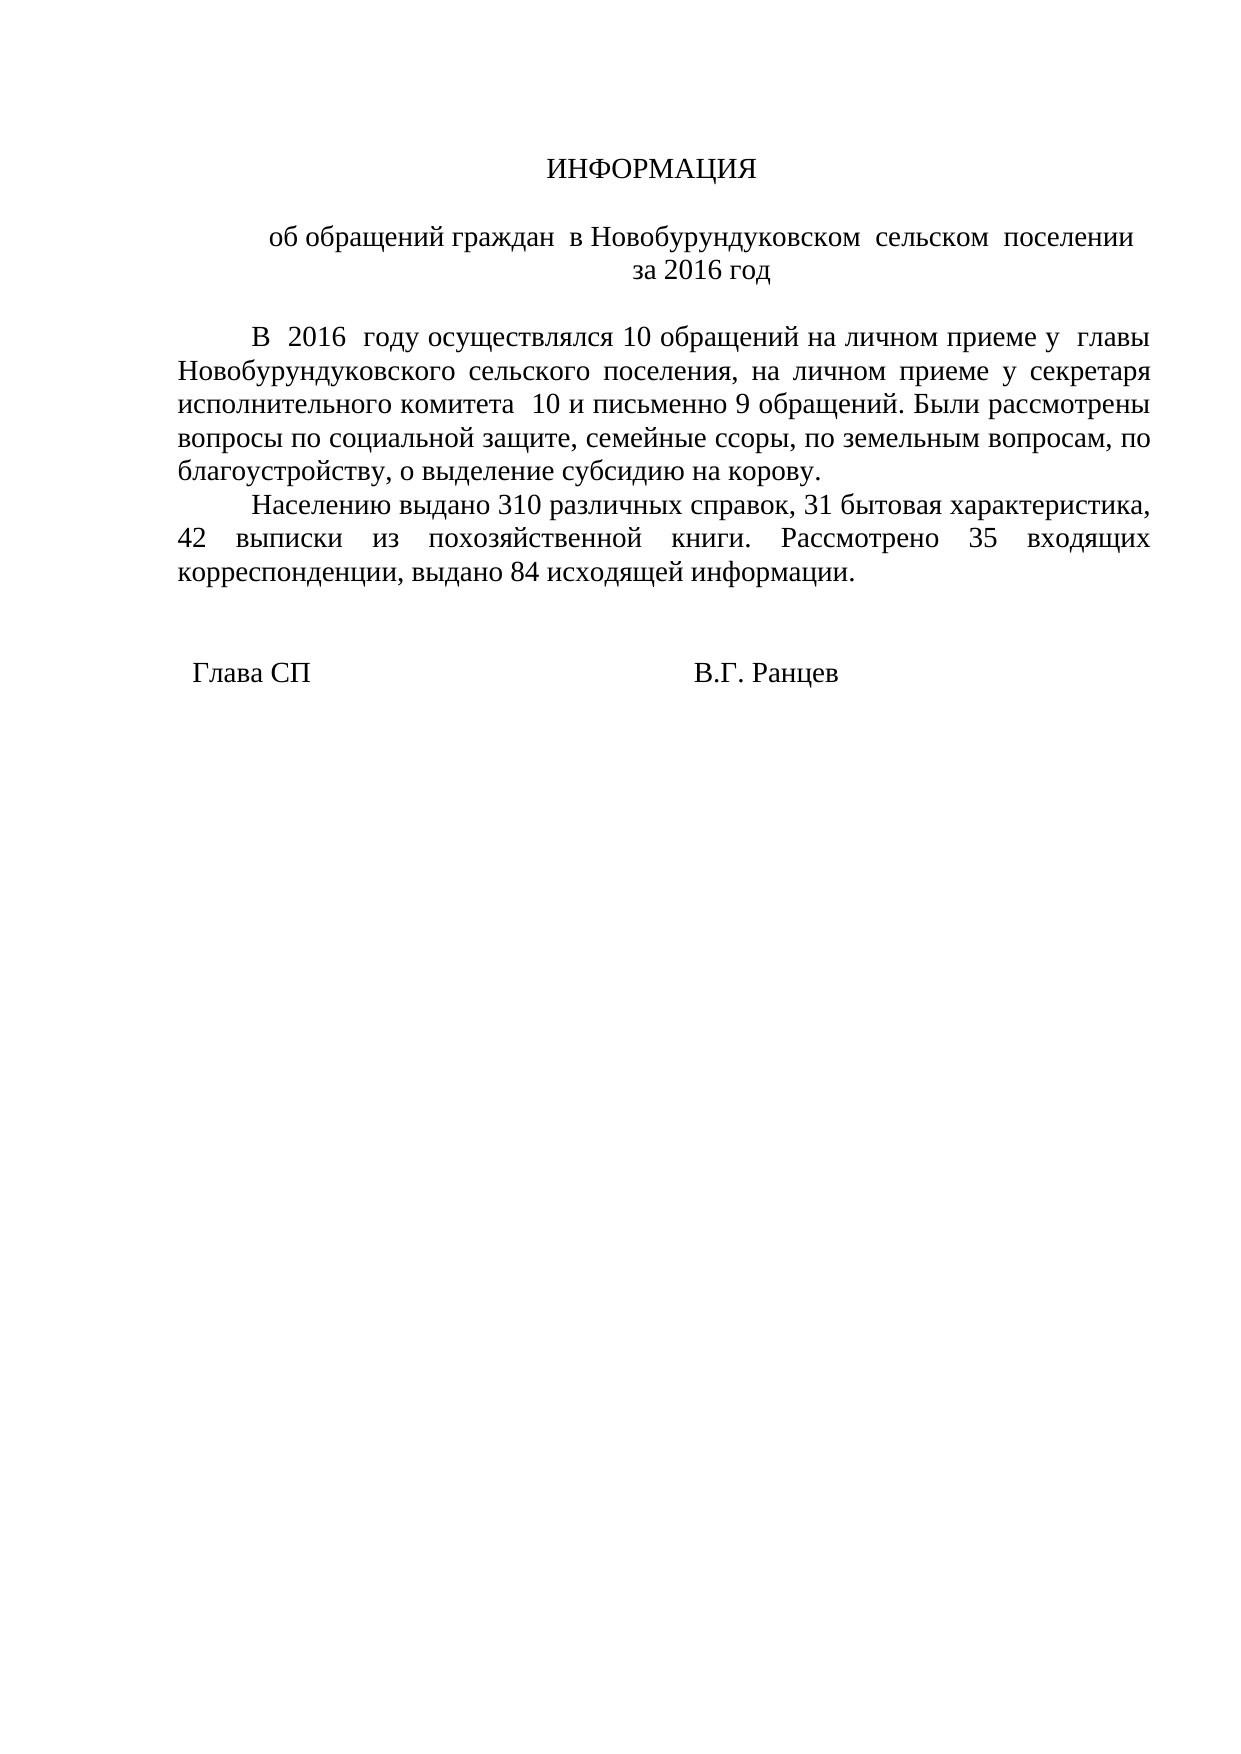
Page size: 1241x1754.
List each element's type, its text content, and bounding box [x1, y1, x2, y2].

text за 2016 год [177, 252, 1152, 286]
text В 2016 году осуществлялся 10 обращений на личном приеме у главы Новобурундуковского сельского поселения, на личном приеме у секретаря исполнительного комитета 10 и письменно 9 обращений. Были рассмотрены вопросы по социальной защите, семейные ссоры, по земельным вопросам, по благоустройству, о выделение субсидию на корову. [177, 319, 1152, 487]
text об обращений граждан в Новобурундуковском сельском поселении [177, 219, 1152, 252]
text ИНФОРМАЦИЯ [546, 152, 1152, 185]
text Глава СП В.Г. Ранцев [192, 655, 1152, 688]
text Населению выдано 310 различных справок, 31 бытовая характеристика, 42 выписки из похозяйственной книги. Рассмотрено 35 входящих корреспонденции, выдано 84 исходящей информации. [177, 487, 1152, 588]
